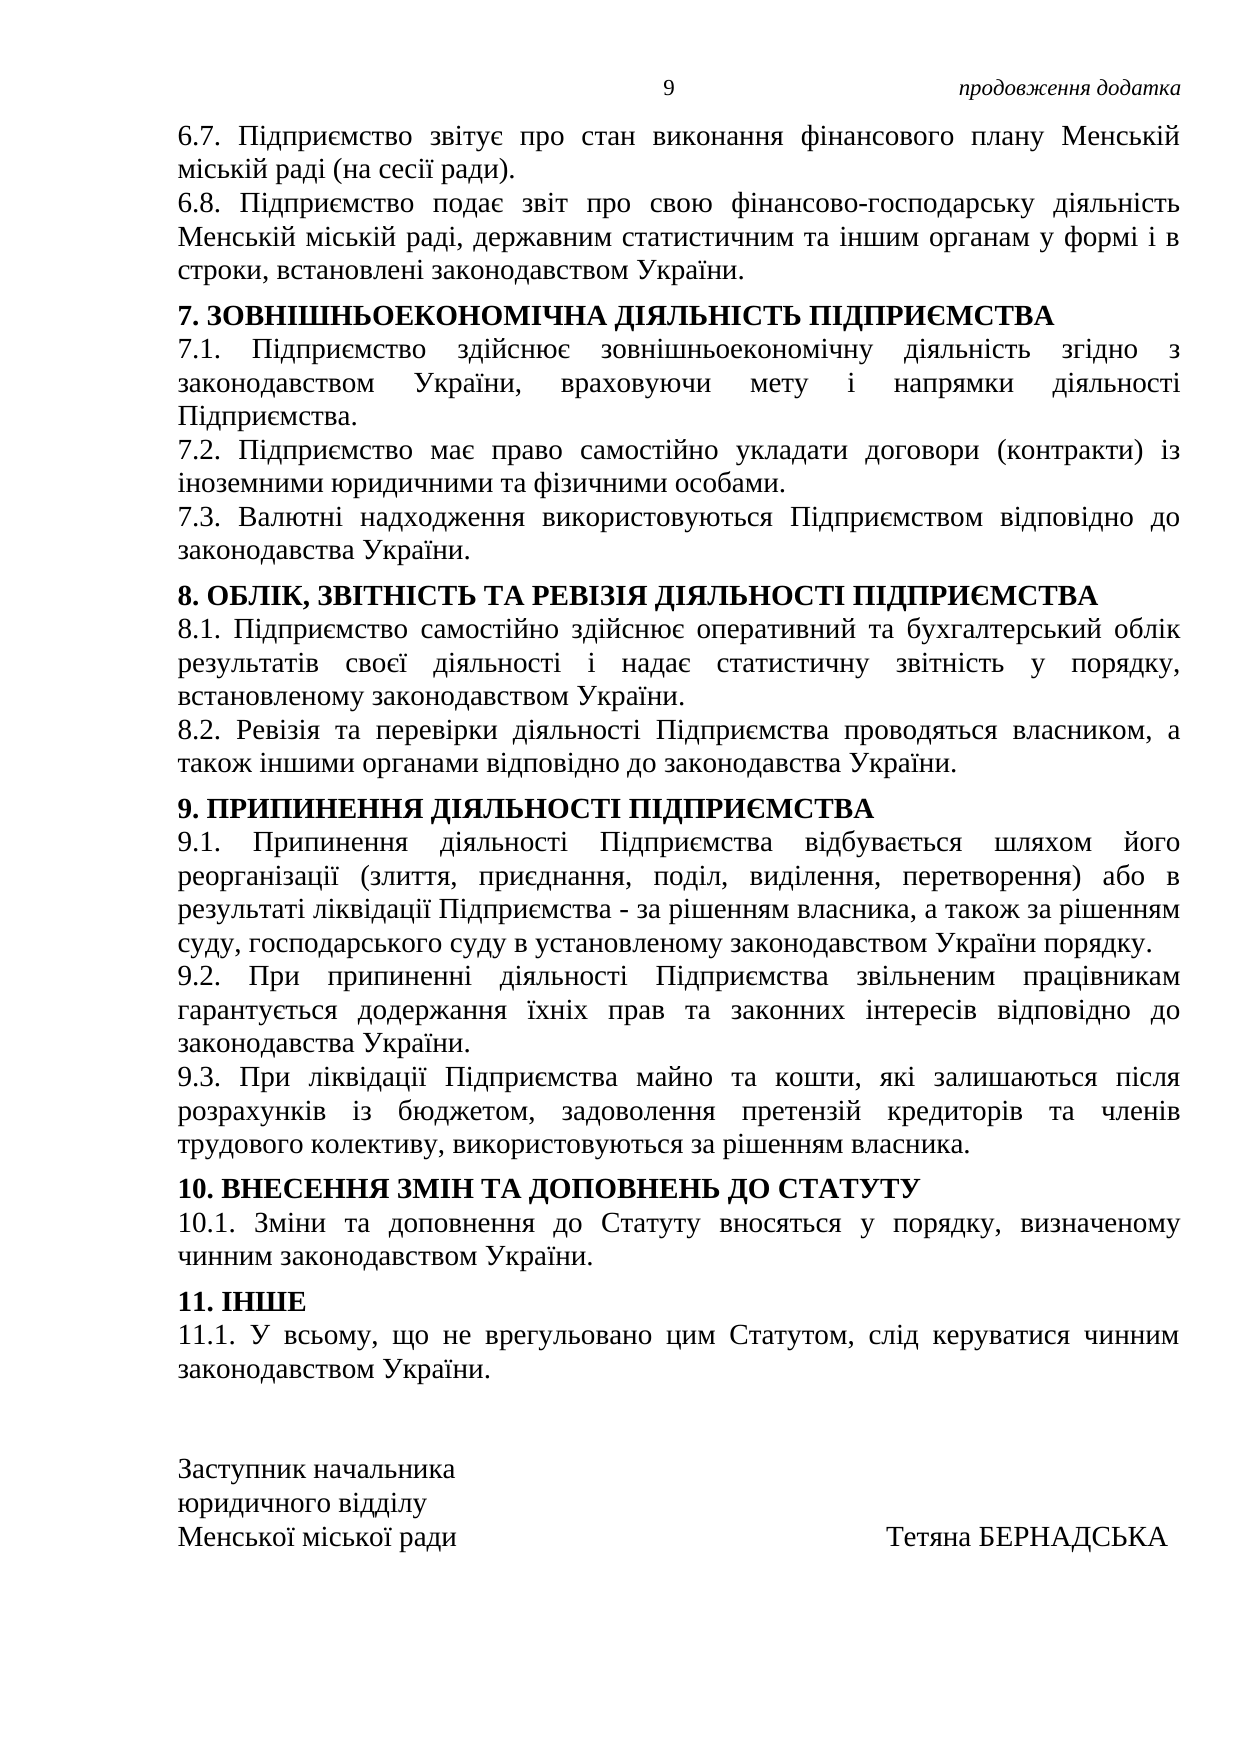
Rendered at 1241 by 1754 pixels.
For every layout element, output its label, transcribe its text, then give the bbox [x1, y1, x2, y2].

text 6.7. Підприємство звітує про стан виконання фінансового плану Менській міській раді (на сесії ради). [177, 118, 1181, 185]
text 11. ІНШЕ [177, 1284, 1181, 1317]
text 7.2. Підприємство має право самостійно укладати договори (контракти) із іноземними юридичними та фізичними особами. [177, 432, 1181, 499]
text 11.1. У всьому, що не врегульовано цим Статутом, слід керуватися чинним законодавством України. [177, 1317, 1181, 1384]
text 6.8. Підприємство подає звіт про свою фінансово-господарську діяльність Менській міській раді, державним статистичним та іншим органам у формі і в строки, встановлені законодавством України. [177, 185, 1181, 286]
text 8. ОБЛІК, ЗВІТНІСТЬ ТА РЕВІЗІЯ ДІЯЛЬНОСТІ ПІДПРИЄМСТВА [177, 578, 1181, 611]
text 7.3. Валютні надходження використовуються Підприємством відповідно до законодавства України. [177, 499, 1181, 566]
text 7. ЗОВНІШНЬОЕКОНОМІЧНА ДІЯЛЬНІСТЬ ПІДПРИЄМСТВА [177, 298, 1181, 331]
text 8.2. Ревізія та перевірки діяльності Підприємства проводяться власником, а також іншими органами відповідно до законодавства України. [177, 712, 1181, 779]
text юридичного відділу [177, 1485, 1181, 1519]
text 8.1. Підприємство самостійно здійснює оперативний та бухгалтерський облік результатів своєї діяльності і надає статистичну звітність у порядку, встановленому законодавством України. [177, 611, 1181, 712]
text 10. ВНЕСЕННЯ ЗМІН ТА ДОПОВНЕНЬ ДО СТАТУТУ [177, 1171, 1181, 1205]
text Заступник начальника [177, 1452, 1181, 1485]
text 9. ПРИПИНЕННЯ ДІЯЛЬНОСТІ ПІДПРИЄМСТВА [177, 791, 1181, 824]
text 9.1. Припинення діяльності Підприємства відбувається шляхом його реорганізації (злиття, приєднання, поділ, виділення, перетворення) або в результаті ліквідації Підприємства - за рішенням власника, а також за рішенням суду, господарського суду в установленому законодавством України порядку. [177, 824, 1181, 958]
text 9.3. При ліквідації Підприємства майно та кошти, які залишаються після розрахунків із бюджетом, задоволення претензій кредиторів та членів трудового колективу, використовуються за рішенням власника. [177, 1059, 1181, 1160]
text 7.1. Підприємство здійснює зовнішньоекономічну діяльність згідно з законодавством України, враховуючи мету і напрямки діяльності Підприємства. [177, 331, 1181, 432]
text Менської міської ради Тетяна БЕРНАДСЬКА [177, 1519, 1181, 1552]
text 9.2. При припиненні діяльності Підприємства звільненим працівникам гарантується додержання їхніх прав та законних інтересів відповідно до законодавства України. [177, 958, 1181, 1059]
text 10.1. Зміни та доповнення до Статуту вносяться у порядку, визначеному чинним законодавством України. [177, 1205, 1181, 1272]
